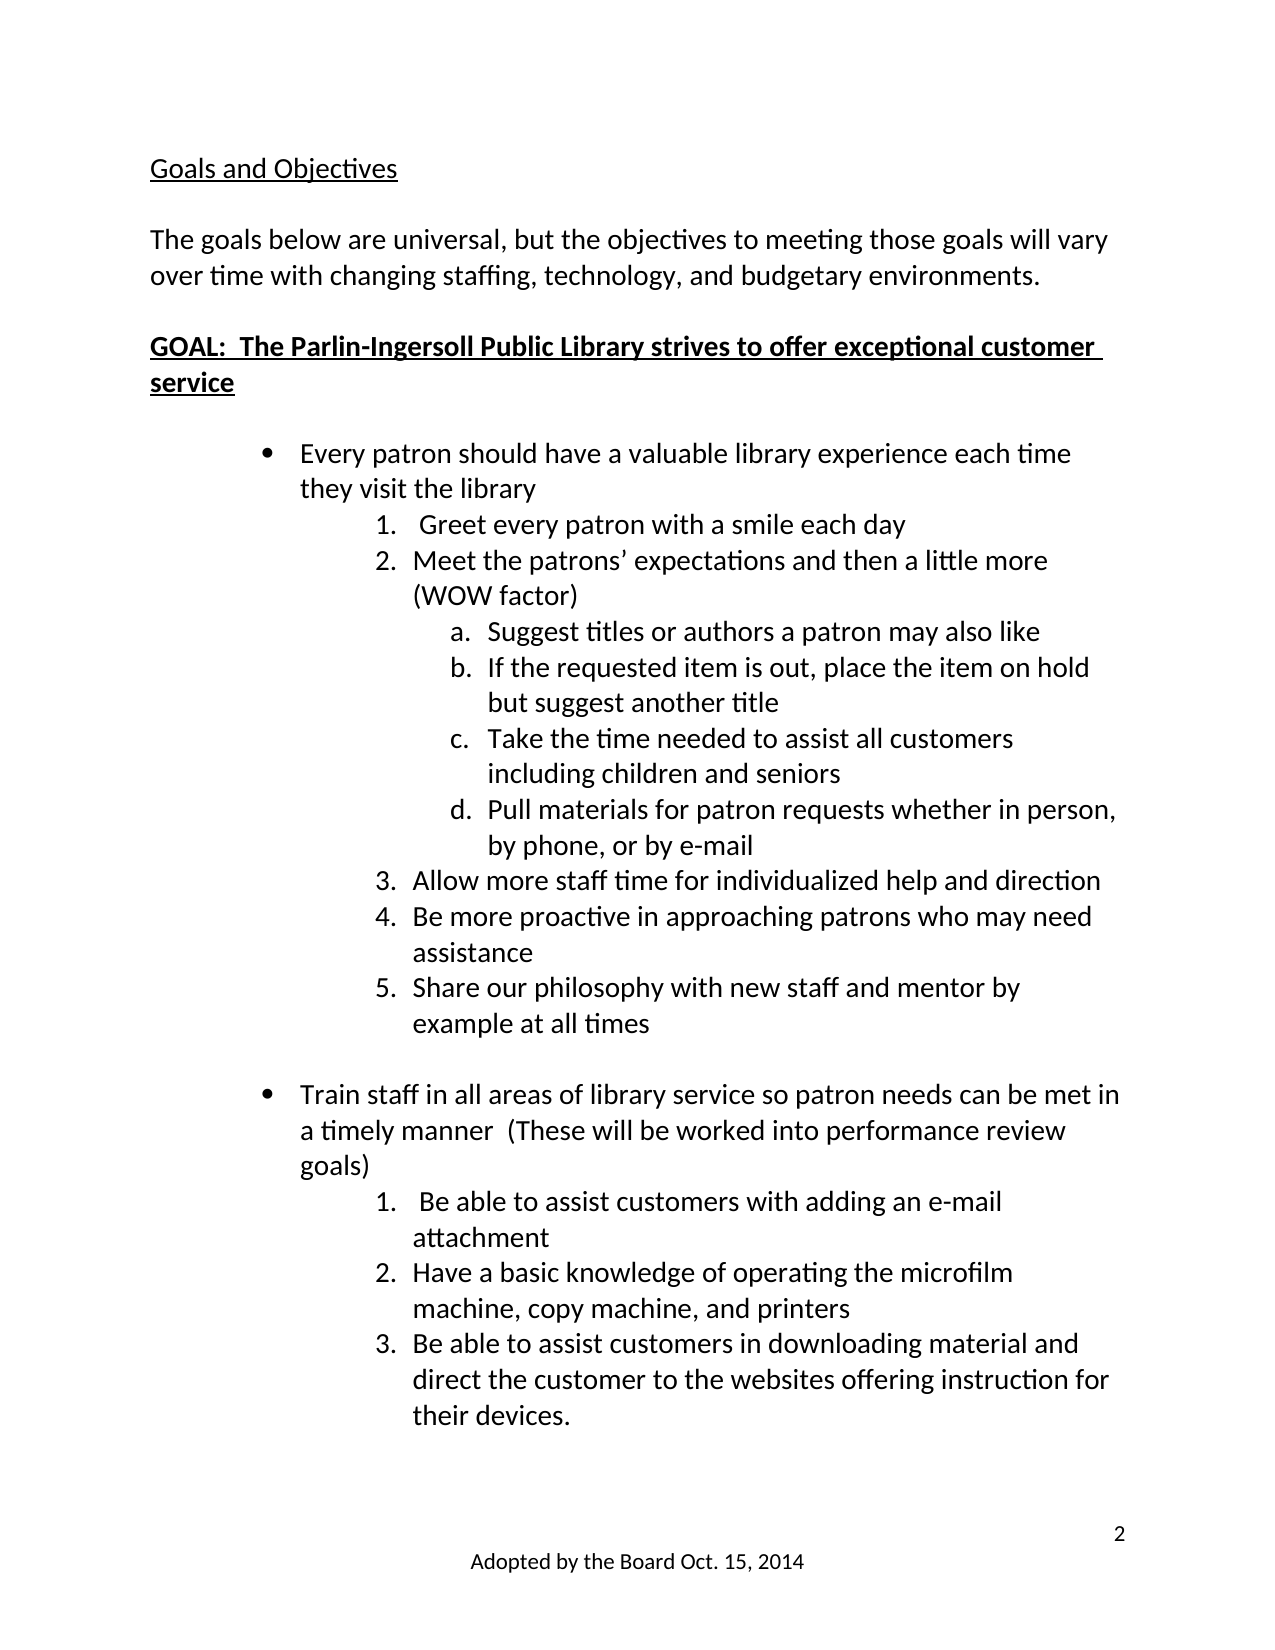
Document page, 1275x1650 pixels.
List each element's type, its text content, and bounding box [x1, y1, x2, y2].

list Be able to assist customers with adding an e-mail attachment [375, 1183, 1125, 1254]
text Goals and Objectives [150, 150, 1125, 186]
list Greet every patron with a smile each day [375, 506, 1125, 542]
list Have a basic knowledge of operating the microfilm machine, copy machine, and printers [375, 1254, 1125, 1326]
list Suggest titles or authors a patron may also like [450, 613, 1125, 649]
list Be able to assist customers in downloading material and direct the customer to the websites offering instruction for their devices. [375, 1326, 1125, 1432]
list Train staff in all areas of library service so patron needs can be met in a timely manner (These will be worked into performance review goals) [262, 1076, 1125, 1183]
list Be more proactive in approaching patrons who may need assistance [375, 898, 1125, 969]
list Every patron should have a valuable library experience each time they visit the library [262, 435, 1125, 506]
text GOAL: The Parlin-Ingersoll Public Library strives to offer exceptional customer service [150, 328, 1125, 399]
list Allow more staff time for individualized help and direction [375, 862, 1125, 898]
text The goals below are universal, but the objectives to meeting those goals will vary over time with changing staffing, technology, and budgetary environments. [150, 221, 1125, 292]
list Share our philosophy with new staff and mentor by example at all times [375, 969, 1125, 1041]
list Take the time needed to assist all customers including children and seniors [450, 720, 1125, 791]
list Meet the patrons’ expectations and then a little more (WOW factor) [375, 542, 1125, 613]
list Pull materials for patron requests whether in person, by phone, or by e-mail [450, 791, 1125, 862]
list If the requested item is out, place the item on hold but suggest another title [450, 649, 1125, 720]
